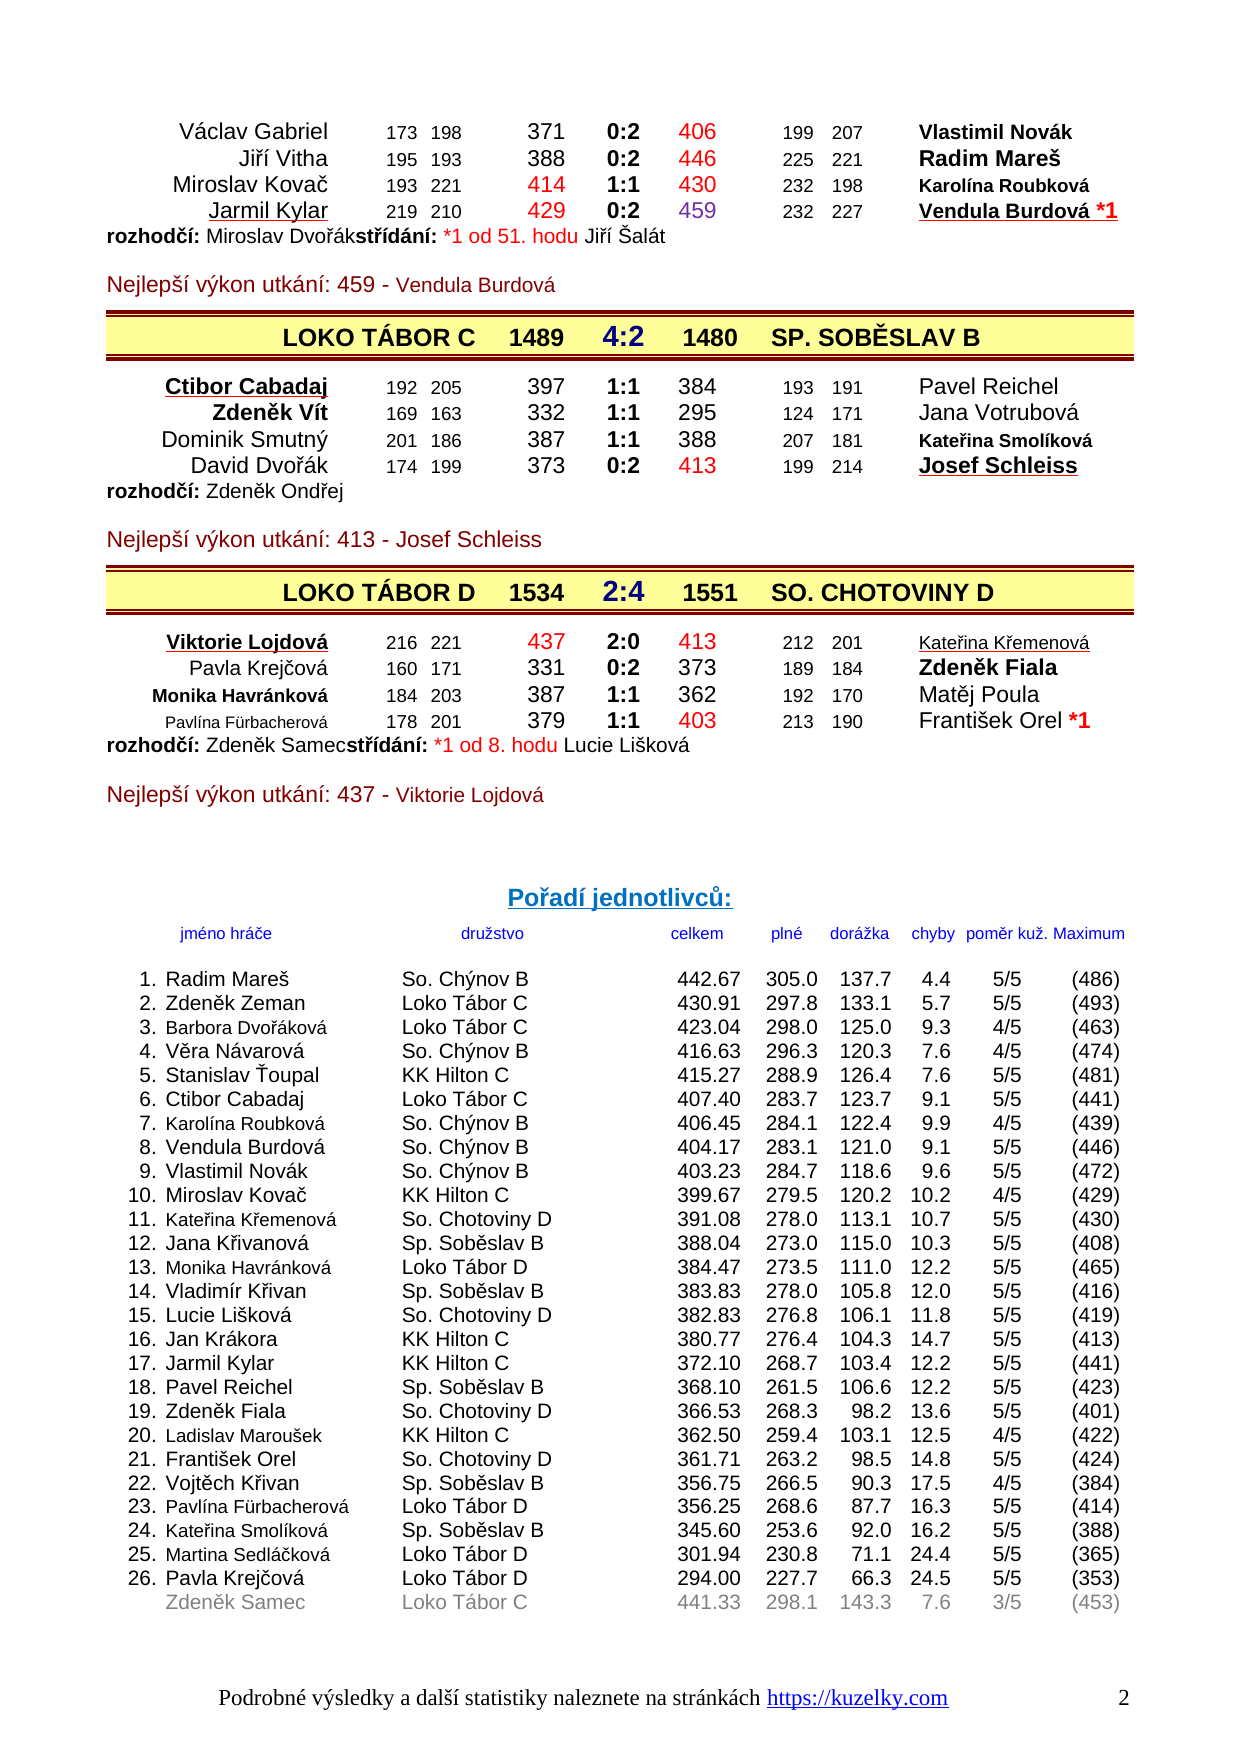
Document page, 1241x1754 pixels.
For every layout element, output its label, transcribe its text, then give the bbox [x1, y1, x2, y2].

text 9. Vlastimil Novák So. Chýnov B 403.23 284.7 118.6 9.6 5/5 (472) [106, 1159, 1134, 1183]
text rozhodčí: Zdeněk Ondřej [106, 478, 1134, 502]
text Pavla Krejčová 160 171 331 0:2 373 189 184 Zdeněk Fiala [106, 654, 1134, 681]
text 7. Karolína Roubková So. Chýnov B 406.45 284.1 122.4 9.9 4/5 (439) [106, 1111, 1134, 1135]
text Nejlepší výkon utkání: 413 - Josef Schleiss [106, 526, 1134, 553]
text Dominik Smutný 201 186 387 1:1 388 207 181 Kateřina Smolíková [106, 426, 1134, 452]
text Jiří Vitha 195 193 388 0:2 446 225 221 Radim Mareš [106, 144, 1134, 171]
text Loko Tábor D 1534 2:4 1551 So. Chotoviny D [106, 572, 1134, 609]
text 14. Vladimír Křivan Sp. Soběslav B 383.83 278.0 105.8 12.0 5/5 (416) [106, 1279, 1134, 1303]
text 20. Ladislav Maroušek KK Hilton C 362.50 259.4 103.1 12.5 4/5 (422) [106, 1422, 1134, 1446]
text 4. Věra Návarová So. Chýnov B 416.63 296.3 120.3 7.6 4/5 (474) [106, 1039, 1134, 1063]
text 18. Pavel Reichel Sp. Soběslav B 368.10 261.5 106.6 12.2 5/5 (423) [106, 1374, 1134, 1398]
text 13. Monika Havránková Loko Tábor D 384.47 273.5 111.0 12.2 5/5 (465) [106, 1255, 1134, 1279]
text Nejlepší výkon utkání: 459 - Vendula Burdová [106, 271, 1134, 298]
text Václav Gabriel 173 198 371 0:2 406 199 207 Vlastimil Novák [106, 118, 1134, 144]
text Pavlína Fürbacherová 178 201 379 1:1 403 213 190 František Orel *1 [106, 707, 1134, 733]
text Nejlepší výkon utkání: 437 - Viktorie Lojdová [106, 781, 1134, 808]
text 10. Miroslav Kovač KK Hilton C 399.67 279.5 120.2 10.2 4/5 (429) [106, 1183, 1134, 1207]
text 5. Stanislav Ťoupal KK Hilton C 415.27 288.9 126.4 7.6 5/5 (481) [106, 1063, 1134, 1087]
text Miroslav Kovač 193 221 414 1:1 430 232 198 Karolína Roubková [106, 171, 1134, 197]
text 24. Kateřina Smolíková Sp. Soběslav B 345.60 253.6 92.0 16.2 5/5 (388) [106, 1518, 1134, 1542]
text Pořadí jednotlivců: [94, 883, 1145, 912]
text 17. Jarmil Kylar KK Hilton C 372.10 268.7 103.4 12.2 5/5 (441) [106, 1351, 1134, 1374]
text 21. František Orel So. Chotoviny D 361.71 263.2 98.5 14.8 5/5 (424) [106, 1446, 1134, 1470]
text 19. Zdeněk Fiala So. Chotoviny D 366.53 268.3 98.2 13.6 5/5 (401) [106, 1398, 1134, 1422]
text Loko Tábor C 1489 4:2 1480 Sp. Soběslav B [106, 317, 1134, 354]
text rozhodčí: Miroslav Dvořákstřídání: *1 od 51. hodu Jiří Šalát [106, 223, 1134, 247]
text 2. Zdeněk Zeman Loko Tábor C 430.91 297.8 133.1 5.7 5/5 (493) [106, 991, 1134, 1015]
text Zdeněk Samec Loko Tábor C 441.33 298.1 143.3 7.6 3/5 (453) [106, 1590, 1134, 1614]
text 22. Vojtěch Křivan Sp. Soběslav B 356.75 266.5 90.3 17.5 4/5 (384) [106, 1470, 1134, 1494]
text 26. Pavla Krejčová Loko Tábor D 294.00 227.7 66.3 24.5 5/5 (353) [106, 1566, 1134, 1590]
text rozhodčí: Zdeněk Samecstřídání: *1 od 8. hodu Lucie Lišková [106, 733, 1134, 757]
text 3. Barbora Dvořáková Loko Tábor C 423.04 298.0 125.0 9.3 4/5 (463) [106, 1015, 1134, 1039]
text David Dvořák 174 199 373 0:2 413 199 214 Josef Schleiss [106, 452, 1134, 478]
text 8. Vendula Burdová So. Chýnov B 404.17 283.1 121.0 9.1 5/5 (446) [106, 1135, 1134, 1159]
text 23. Pavlína Fürbacherová Loko Tábor D 356.25 268.6 87.7 16.3 5/5 (414) [106, 1494, 1134, 1518]
text Zdeněk Vít 169 163 332 1:1 295 124 171 Jana Votrubová [106, 399, 1134, 426]
text Ctibor Cabadaj 192 205 397 1:1 384 193 191 Pavel Reichel [106, 373, 1134, 399]
text 6. Ctibor Cabadaj Loko Tábor C 407.40 283.7 123.7 9.1 5/5 (441) [106, 1087, 1134, 1111]
text Viktorie Lojdová 216 221 437 2:0 413 212 201 Kateřina Křemenová [106, 628, 1134, 654]
text 11. Kateřina Křemenová So. Chotoviny D 391.08 278.0 113.1 10.7 5/5 (430) [106, 1207, 1134, 1231]
text 1. Radim Mareš So. Chýnov B 442.67 305.0 137.7 4.4 5/5 (486) [106, 967, 1134, 991]
text 12. Jana Křivanová Sp. Soběslav B 388.04 273.0 115.0 10.3 5/5 (408) [106, 1231, 1134, 1255]
text 25. Martina Sedláčková Loko Tábor D 301.94 230.8 71.1 24.4 5/5 (365) [106, 1542, 1134, 1566]
text 16. Jan Krákora KK Hilton C 380.77 276.4 104.3 14.7 5/5 (413) [106, 1327, 1134, 1351]
text Jarmil Kylar 219 210 429 0:2 459 232 227 Vendula Burdová *1 [106, 197, 1134, 223]
text Monika Havránková 184 203 387 1:1 362 192 170 Matěj Poula [106, 681, 1134, 707]
text jméno hráče družstvo celkem plné dorážka chyby poměr kuž. Maximum [106, 924, 1134, 943]
text 15. Lucie Lišková So. Chotoviny D 382.83 276.8 106.1 11.8 5/5 (419) [106, 1303, 1134, 1327]
